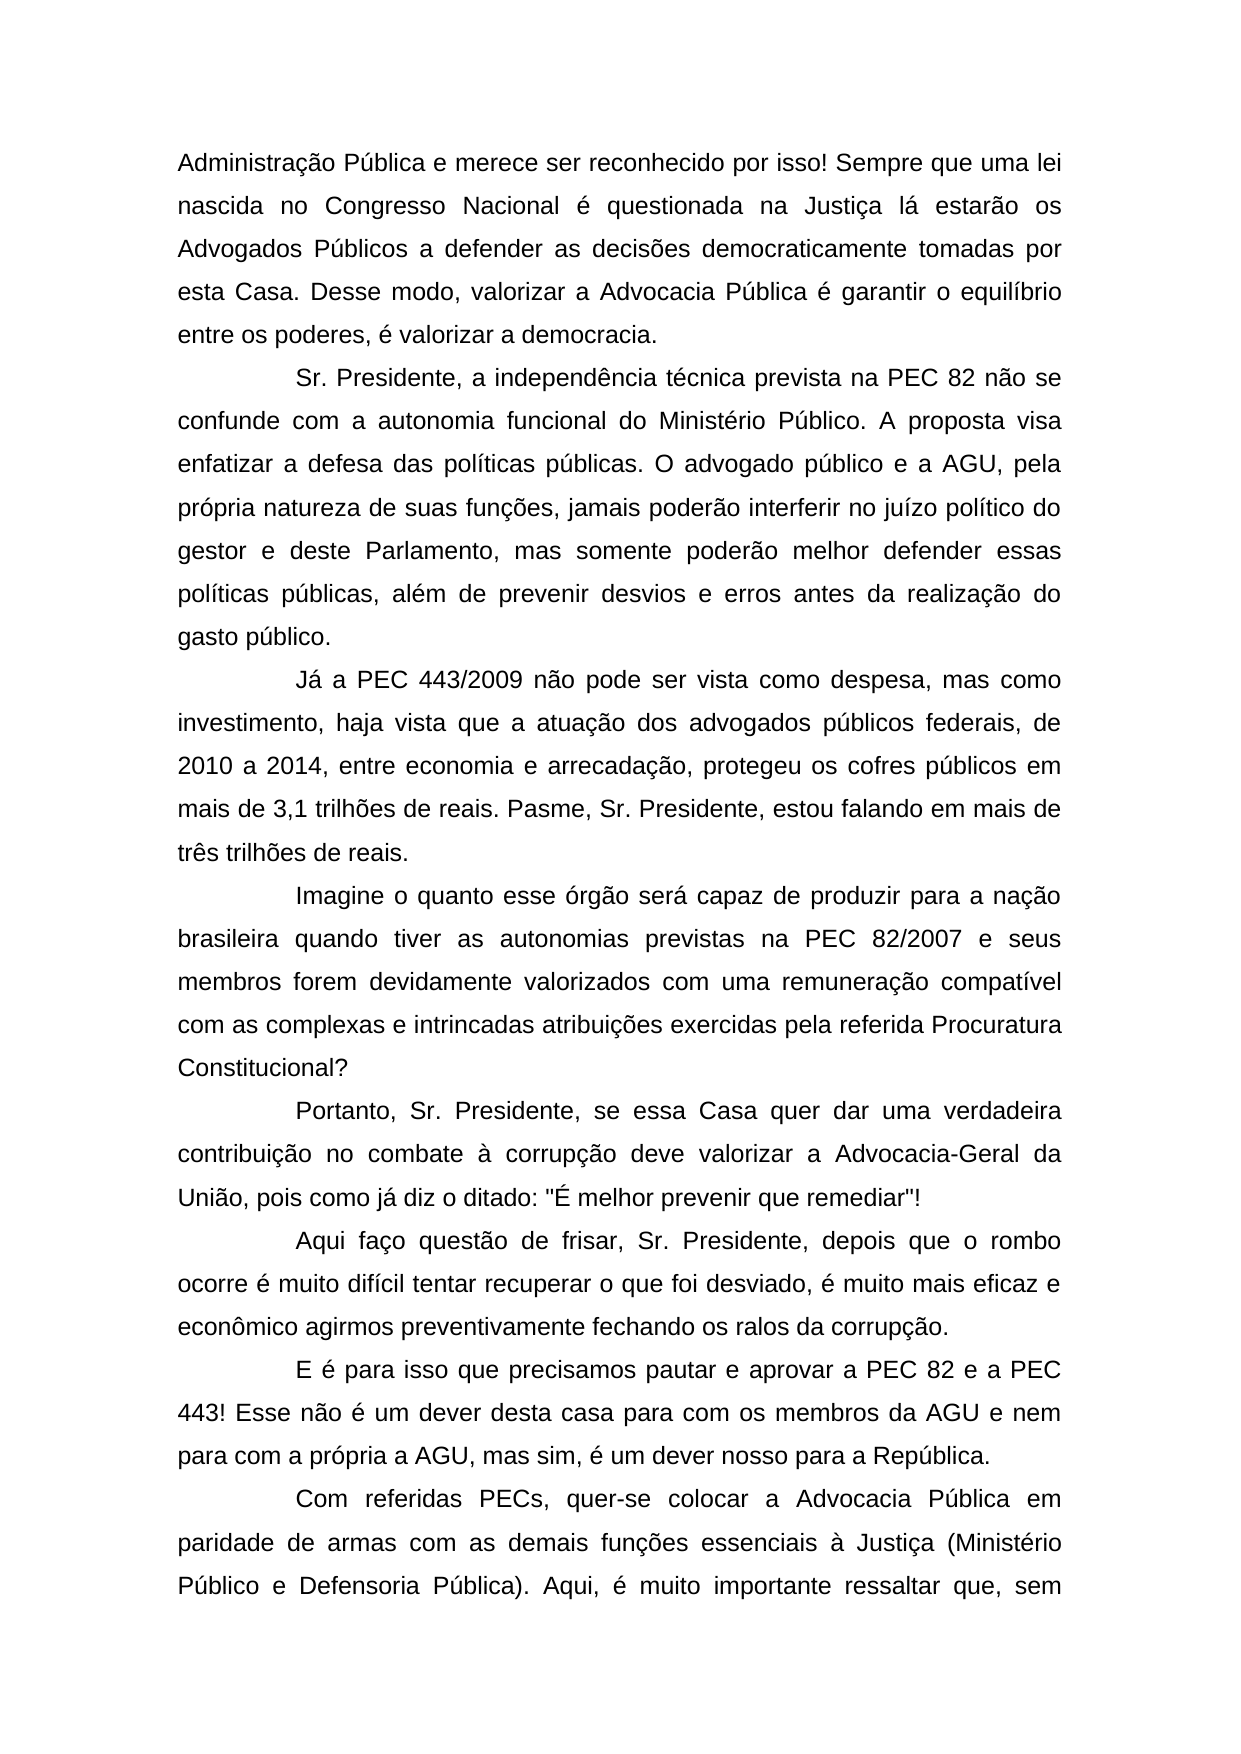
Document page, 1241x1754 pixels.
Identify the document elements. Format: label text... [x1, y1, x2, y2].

text Aqui faço questão de frisar, Sr. Presidente, depois que o rombo ocorre é muito difícil tentar recuperar o que foi desviado, é muito mais eficaz e econômico agirmos preventivamente fechando os ralos da corrupção. [177, 1226, 1063, 1341]
text Sr. Presidente, a independência técnica prevista na PEC 82 não se confunde com a autonomia funcional do Ministério Público. A proposta visa enfatizar a defesa das políticas públicas. O advogado público e a AGU, pela própria natureza de suas funções, jamais poderão interferir no juízo político do gestor e deste Parlamento, mas somente poderão melhor defender essas políticas públicas, além de prevenir desvios e erros antes da realização do gasto público. [177, 363, 1063, 651]
text E é para isso que precisamos pautar e aprovar a PEC 82 e a PEC 443! Esse não é um dever desta casa para com os membros da AGU e nem para com a própria a AGU, mas sim, é um dever nosso para a República. [177, 1355, 1063, 1470]
text Já a PEC 443/2009 não pode ser vista como despesa, mas como investimento, haja vista que a atuação dos advogados públicos federais, de 2010 a 2014, entre economia e arrecadação, protegeu os cofres públicos em mais de 3,1 trilhões de reais. Pasme, Sr. Presidente, estou falando em mais de três trilhões de reais. [177, 665, 1063, 866]
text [177, 148, 1063, 349]
text Imagine o quanto esse órgão será capaz de produzir para a nação brasileira quando tiver as autonomias previstas na PEC 82/2007 e seus membros forem devidamente valorizados com uma remuneração compatível com as complexas e intrincadas atribuições exercidas pela referida Procuratura Constitucional? [177, 881, 1063, 1082]
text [177, 1484, 1063, 1599]
text Portanto, Sr. Presidente, se essa Casa quer dar uma verdadeira contribuição no combate à corrupção deve valorizar a Advocacia-Geral da União, pois como já diz o ditado: "É melhor prevenir que remediar"! [177, 1096, 1063, 1211]
